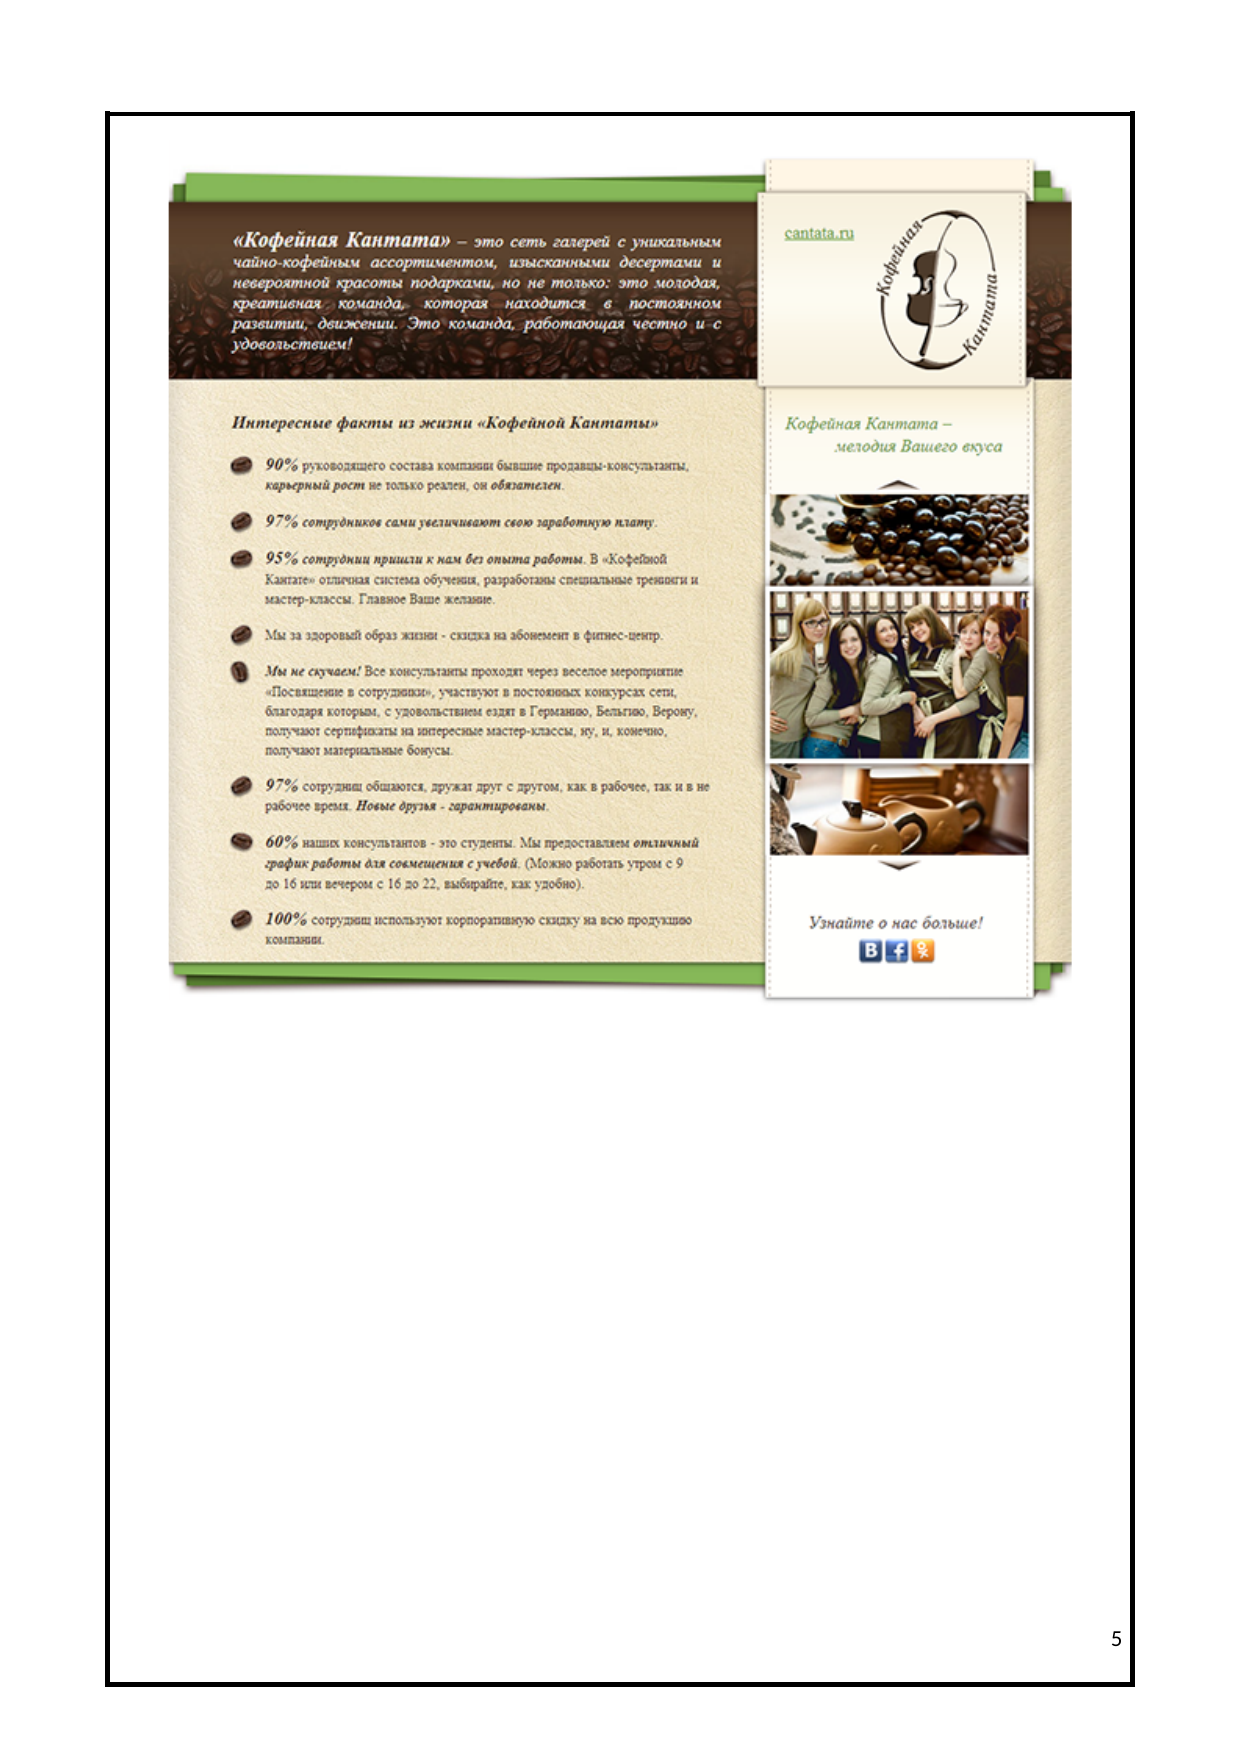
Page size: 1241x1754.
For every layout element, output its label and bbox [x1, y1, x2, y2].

picture [168, 118, 1072, 1048]
